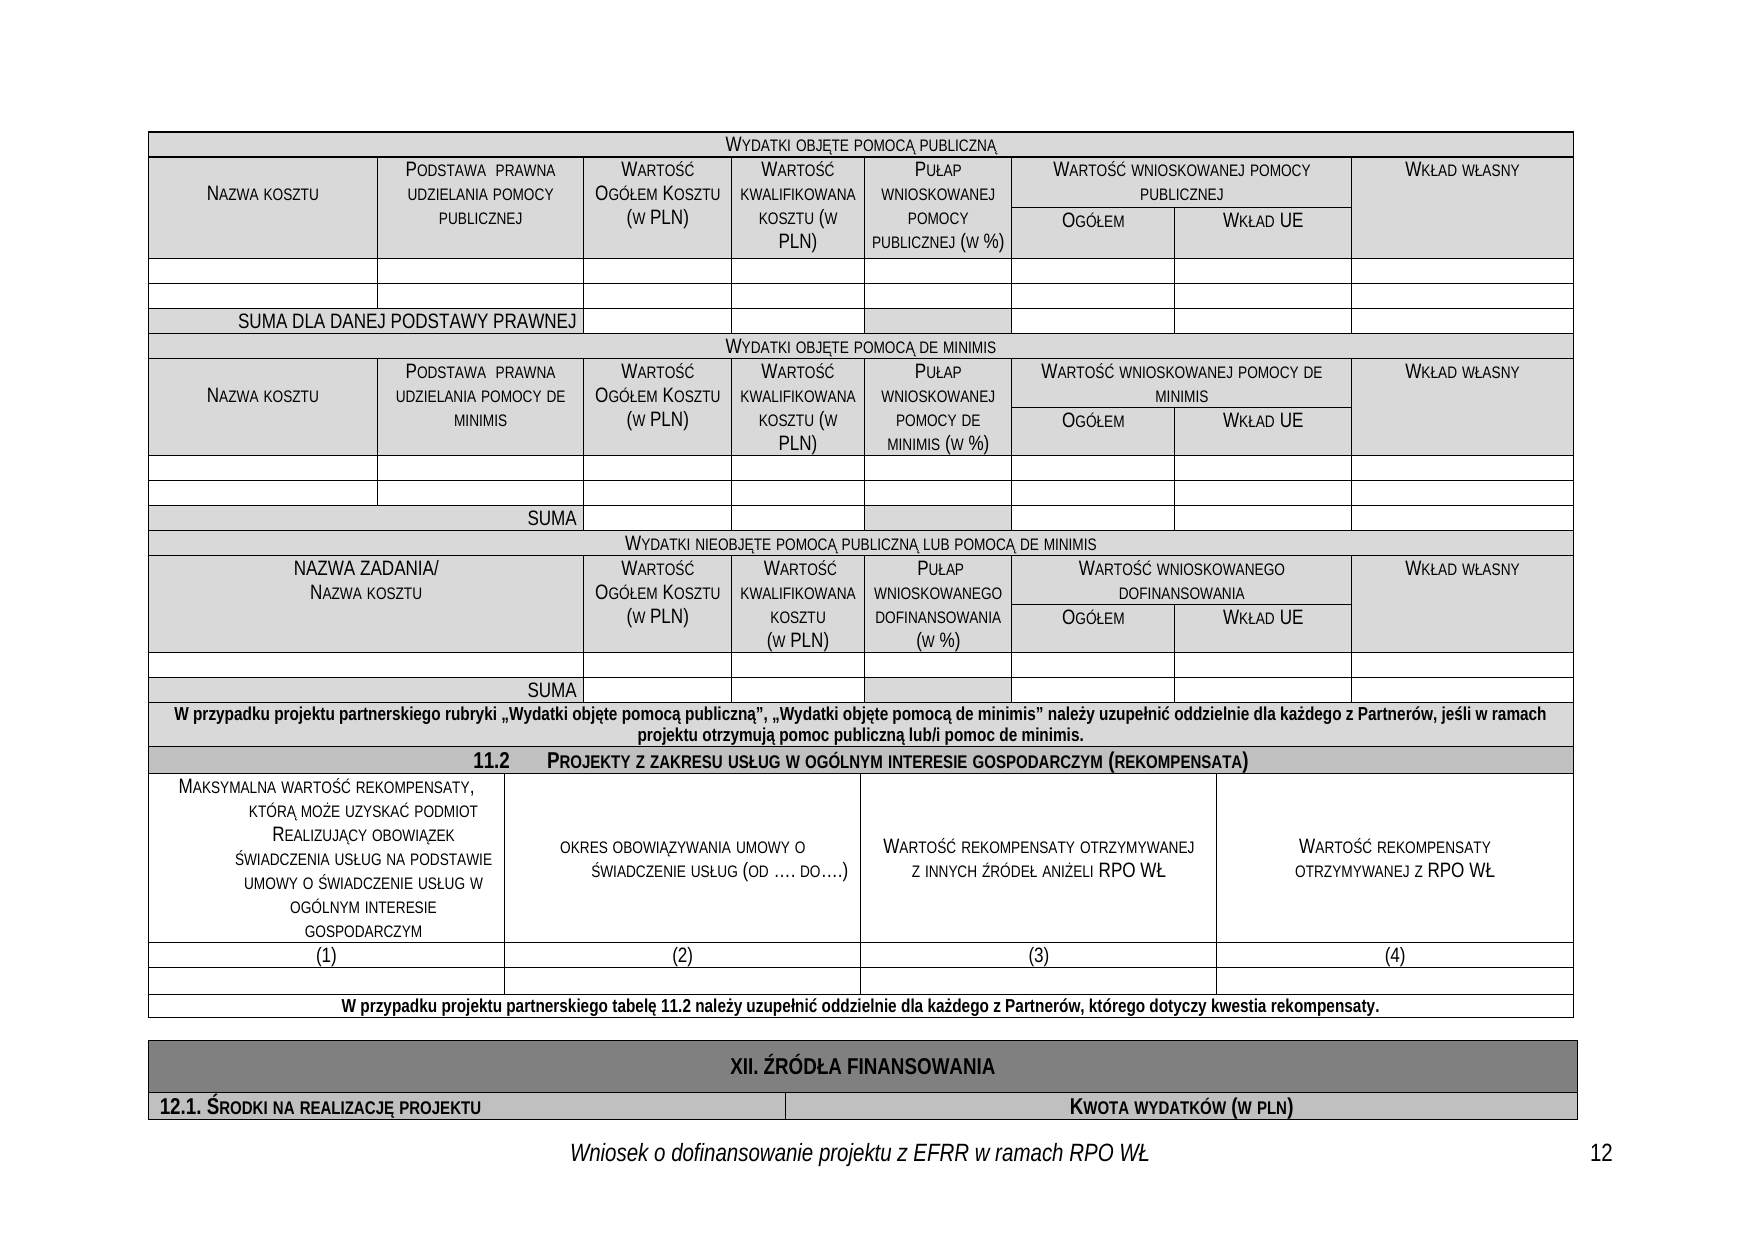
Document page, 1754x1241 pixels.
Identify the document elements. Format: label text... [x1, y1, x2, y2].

table_cell [584, 506, 731, 530]
table_cell Kwota wydatków (w pln) [786, 1093, 1577, 1119]
table_cell Wartość rekompensaty otrzymywanej z innych źródeł aniżeli RPO WŁ [861, 774, 1216, 942]
table_cell [149, 653, 583, 677]
table_cell [1012, 456, 1174, 480]
table_cell [1012, 284, 1174, 308]
table_cell [149, 481, 377, 505]
table_cell [584, 653, 731, 677]
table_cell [149, 1093, 785, 1119]
table_cell okres obowiązywania umowy o świadczenie usług (od …. do….) [505, 774, 860, 942]
table_cell Ogółem [1012, 408, 1174, 455]
table_cell Wkład UE [1175, 408, 1351, 455]
table_cell [1012, 506, 1174, 530]
table_cell [1352, 678, 1573, 702]
table_cell [732, 481, 864, 505]
table_cell [1012, 653, 1174, 677]
table_cell [732, 309, 864, 333]
table_cell SUMA DLA DANEJ PODSTAWY PRAWNEJ [149, 309, 583, 333]
table_cell [149, 456, 377, 480]
table_cell Wartość kwalifikowana kosztu (w PLN) [732, 158, 864, 258]
table_cell Wartość wnioskowanej pomocy de minimis [1012, 359, 1351, 407]
table_cell [1352, 481, 1573, 505]
table_cell Pułap wnioskowanej pomocy publicznej (w %) [865, 158, 1011, 258]
table_cell Wartość kwalifikowana kosztu (w PLN) [732, 556, 864, 652]
table_cell [1175, 481, 1351, 505]
table_cell Wartość kwalifikowana kosztu (w PLN) [732, 359, 864, 455]
table_cell [1175, 456, 1351, 480]
table_cell [1175, 678, 1351, 702]
table_cell [584, 259, 731, 283]
table_cell [865, 481, 1011, 505]
table_cell Pułap wnioskowanego dofinansowania (w %) [865, 556, 1011, 652]
table_cell [1352, 284, 1573, 308]
table_cell [732, 259, 864, 283]
table_cell Wydatki objęte pomocą publiczną [149, 133, 1573, 156]
table_cell [865, 456, 1011, 480]
table_cell Ogółem [1012, 208, 1174, 258]
table_cell W przypadku projektu partnerskiego tabelę 11.2 należy uzupełnić oddzielnie dla każdego z Partnerów, którego dotyczy kwestia rekompensaty. [149, 995, 1573, 1017]
table_cell [584, 456, 731, 480]
table_cell Ogółem [1012, 605, 1174, 652]
table_cell 11.2 Projekty z zakresu usług w ogólnym interesie gospodarczym (rekompensata) [149, 747, 1573, 773]
table_cell [732, 456, 864, 480]
table_cell [865, 506, 1011, 530]
table_cell [1012, 309, 1174, 333]
table_cell [1175, 309, 1351, 333]
table_cell [1175, 284, 1351, 308]
table_cell [378, 259, 583, 283]
table_cell SUMA [149, 678, 583, 702]
table_cell [1012, 259, 1174, 283]
table_header XII. ŹRÓDŁA FINANSOWANIA [149, 1041, 1577, 1092]
table_cell [732, 284, 864, 308]
table_cell [149, 968, 504, 994]
table_cell [378, 456, 583, 480]
table_cell [865, 678, 1011, 702]
table_cell [149, 284, 377, 308]
table_cell Wkład własny [1352, 158, 1573, 258]
table_cell [1352, 653, 1573, 677]
table_cell [1352, 309, 1573, 333]
table_cell [1352, 506, 1573, 530]
table_cell Wkład własny [1352, 556, 1573, 652]
table_cell [378, 481, 583, 505]
table_cell [732, 506, 864, 530]
table_cell Podstawa prawna udzielania pomocy de minimis [378, 359, 583, 455]
table_cell NAZWA ZADANIA/ Nazwa kosztu [149, 556, 583, 652]
table_cell SUMA [149, 506, 583, 530]
table_cell Nazwa kosztu [149, 158, 377, 258]
table_cell [1175, 259, 1351, 283]
table_cell Maksymalna wartość rekompensaty, którą może uzyskać podmiot Realizujący obowiązek świadczenia usług na podstawie umowy o świadczenie usług w ogólnym interesie gospodarczym [149, 774, 504, 942]
table_cell Wkład własny [1352, 359, 1573, 455]
table_cell Podstawa prawna udzielania pomocy publicznej [378, 158, 583, 258]
table_cell [505, 968, 860, 994]
table_cell [865, 309, 1011, 333]
table_cell [378, 284, 583, 308]
table_cell (3) [861, 943, 1216, 967]
table_cell [732, 653, 864, 677]
table_cell [865, 653, 1011, 677]
table_cell [732, 678, 864, 702]
table_cell [865, 284, 1011, 308]
table_cell Wartość Ogółem Kosztu (w PLN) [584, 158, 731, 258]
table_cell [1175, 506, 1351, 530]
table_cell (4) [1217, 943, 1573, 967]
table_cell [1217, 968, 1573, 994]
table_cell Wartość wnioskowanej pomocy publicznej [1012, 158, 1351, 207]
table_cell Wydatki nieobjęte pomocą publiczną lub pomocą de minimis [149, 531, 1573, 555]
table_cell W przypadku projektu partnerskiego rubryki „Wydatki objęte pomocą publiczną”, „Wydatki objęte pomocą de minimis” należy uzupełnić oddzielnie dla każdego z Partnerów, jeśli w ramach projektu otrzymują pomoc publiczną lub/i pomoc de minimis. [149, 703, 1573, 746]
table_cell [584, 481, 731, 505]
table_cell Nazwa kosztu [149, 359, 377, 455]
table_cell Wartość Ogółem Kosztu (w PLN) [584, 556, 731, 652]
table_cell [1012, 481, 1174, 505]
table_cell [1352, 456, 1573, 480]
table_cell Wydatki objęte pomocą de minimis [149, 334, 1573, 358]
table_cell Pułap wnioskowanej pomocy de minimis (w %) [865, 359, 1011, 455]
table_cell Wkład UE [1175, 605, 1351, 652]
table_cell [1352, 259, 1573, 283]
table_cell [1175, 653, 1351, 677]
table_cell [584, 309, 731, 333]
table_cell [1012, 678, 1174, 702]
table_cell [865, 259, 1011, 283]
table_cell [584, 284, 731, 308]
table_cell (2) [505, 943, 860, 967]
table_cell (1) [149, 943, 504, 967]
table_cell Wartość Ogółem Kosztu (w PLN) [584, 359, 731, 455]
table_cell [149, 259, 377, 283]
table_cell [861, 968, 1216, 994]
table_cell Wartość rekompensaty otrzymywanej z RPO WŁ [1217, 774, 1573, 942]
table_cell Wartość wnioskowanego dofinansowania [1012, 556, 1351, 604]
table_cell Wkład UE [1175, 208, 1351, 258]
table_cell [584, 678, 731, 702]
